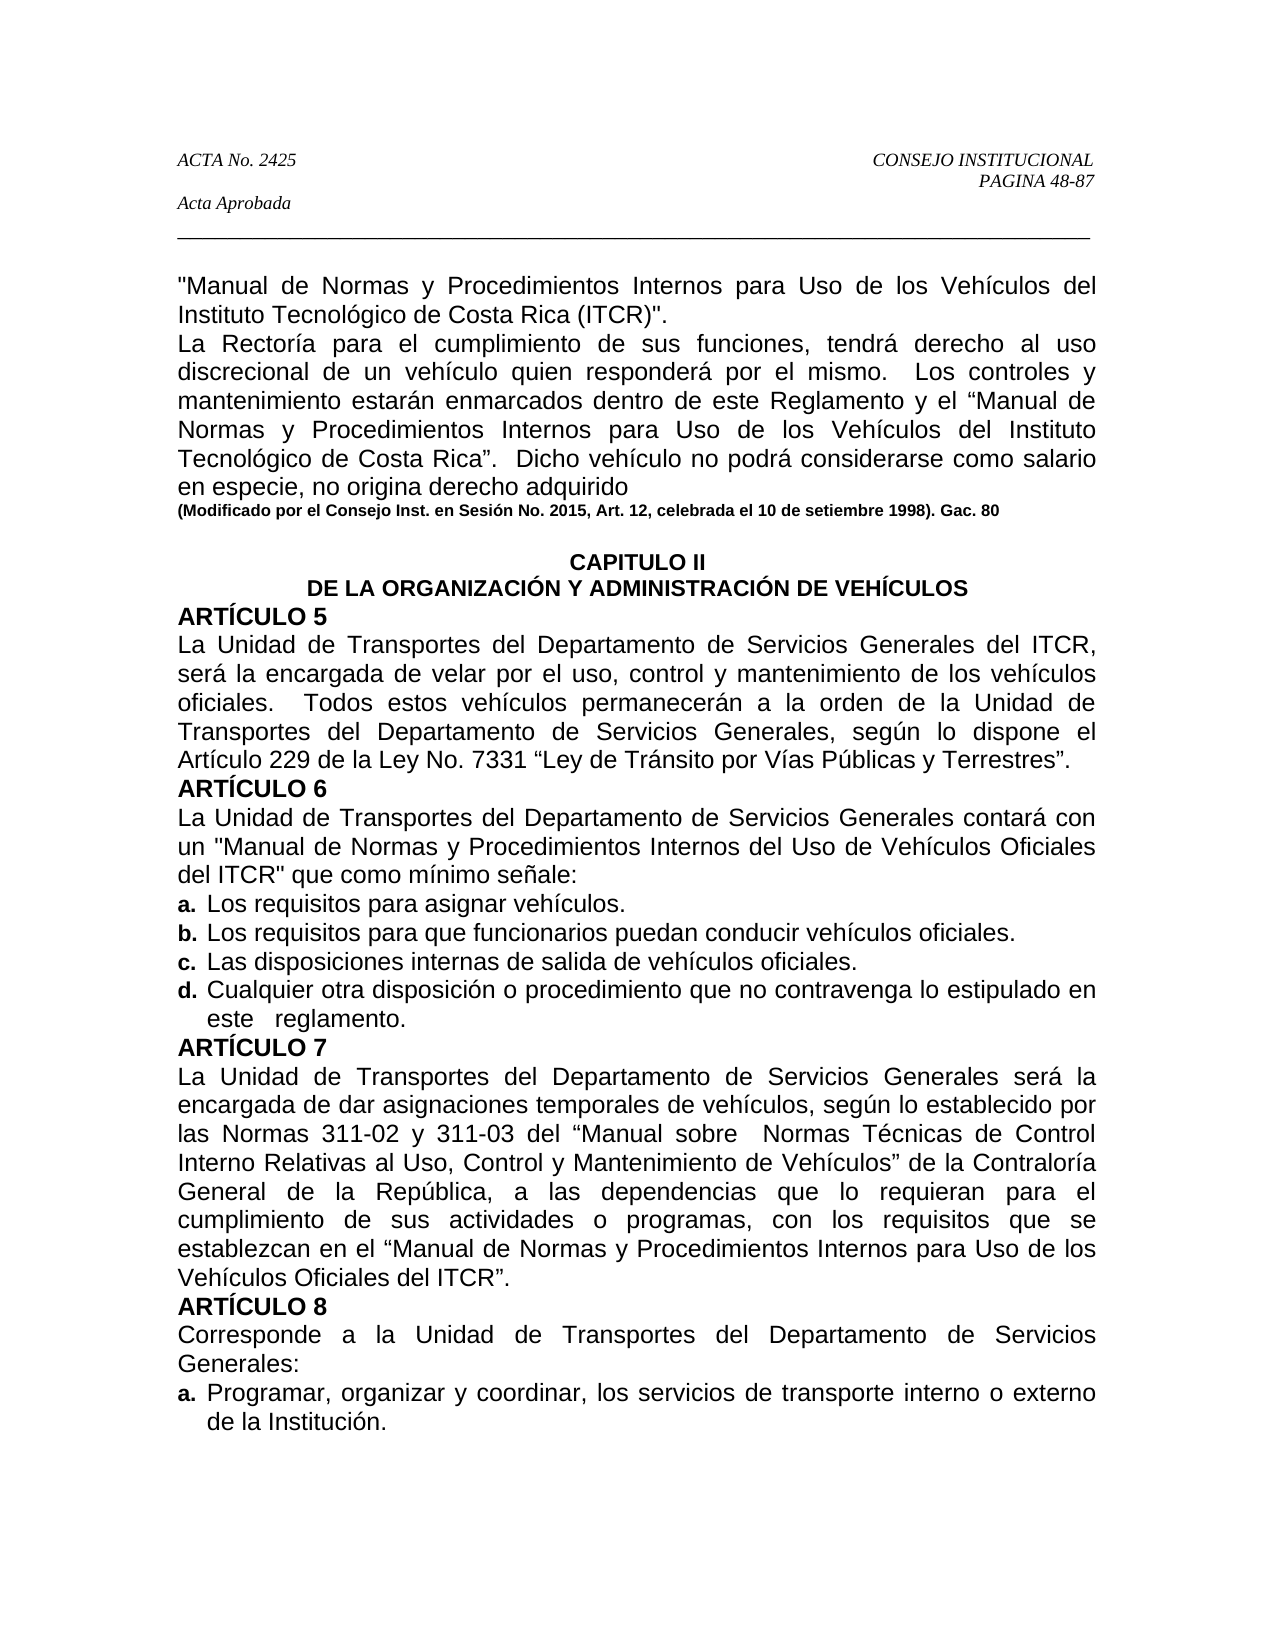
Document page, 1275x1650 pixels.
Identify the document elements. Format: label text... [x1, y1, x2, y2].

list Cualquier otra disposición o procedimiento que no contravenga lo estipulado en este reglamento. [177, 975, 1098, 1033]
text La Unidad de Transportes del Departamento de Servicios Generales contará con un "Manual de Normas y Procedimientos Internos del Uso de Vehículos Oficiales del ITCR" que como mínimo señale: [177, 803, 1098, 889]
list Las disposiciones internas de salida de vehículos oficiales. [177, 947, 1098, 975]
text CAPITULO II [177, 549, 1098, 575]
text (Modificado por el Consejo Inst. en Sesión No. 2015, Art. 12, celebrada el 10 de setiembre 1998). Gac. 80 [177, 501, 1098, 520]
list Los requisitos para que funcionarios puedan conducir vehículos oficiales. [177, 918, 1098, 947]
text DE LA ORGANIZACIÓN Y ADMINISTRACIÓN DE VEHÍCULOS [177, 575, 1098, 602]
text ARTÍCULO 7 [177, 1033, 1098, 1062]
text La Rectoría para el cumplimiento de sus funciones, tendrá derecho al uso discrecional de un vehículo quien responderá por el mismo. Los controles y mantenimiento estarán enmarcados dentro de este Reglamento y el “Manual de Normas y Procedimientos Internos para Uso de los Vehículos del Instituto Tecnológico de Costa Rica”. Dicho vehículo no podrá considerarse como salario en especie, no origina derecho adquirido [177, 328, 1098, 501]
text ARTÍCULO 8 [177, 1292, 1098, 1320]
text ARTÍCULO 5 [177, 602, 1098, 630]
text La Unidad de Transportes del Departamento de Servicios Generales del ITCR, será la encargada de velar por el uso, control y mantenimiento de los vehículos oficiales. Todos estos vehículos permanecerán a la orden de la Unidad de Transportes del Departamento de Servicios Generales, según lo dispone el Artículo 229 de la Ley No. 7331 “Ley de Tránsito por Vías Públicas y Terrestres”. [177, 630, 1098, 774]
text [177, 271, 1098, 328]
list Los requisitos para asignar vehículos. [177, 889, 1098, 918]
text La Unidad de Transportes del Departamento de Servicios Generales será la encargada de dar asignaciones temporales de vehículos, según lo establecido por las Normas 311-02 y 311-03 del “Manual sobre Normas Técnicas de Control Interno Relativas al Uso, Control y Mantenimiento de Vehículos” de la Contraloría General de la República, a las dependencias que lo requieran para el cumplimiento de sus actividades o programas, con los requisitos que se establezcan en el “Manual de Normas y Procedimientos Internos para Uso de los Vehículos Oficiales del ITCR”. [177, 1062, 1098, 1292]
text Corresponde a la Unidad de Transportes del Departamento de Servicios Generales: [177, 1320, 1098, 1378]
list Programar, organizar y coordinar, los servicios de transporte interno o externo de la Institución. [177, 1378, 1098, 1435]
text ARTÍCULO 6 [177, 774, 1098, 803]
